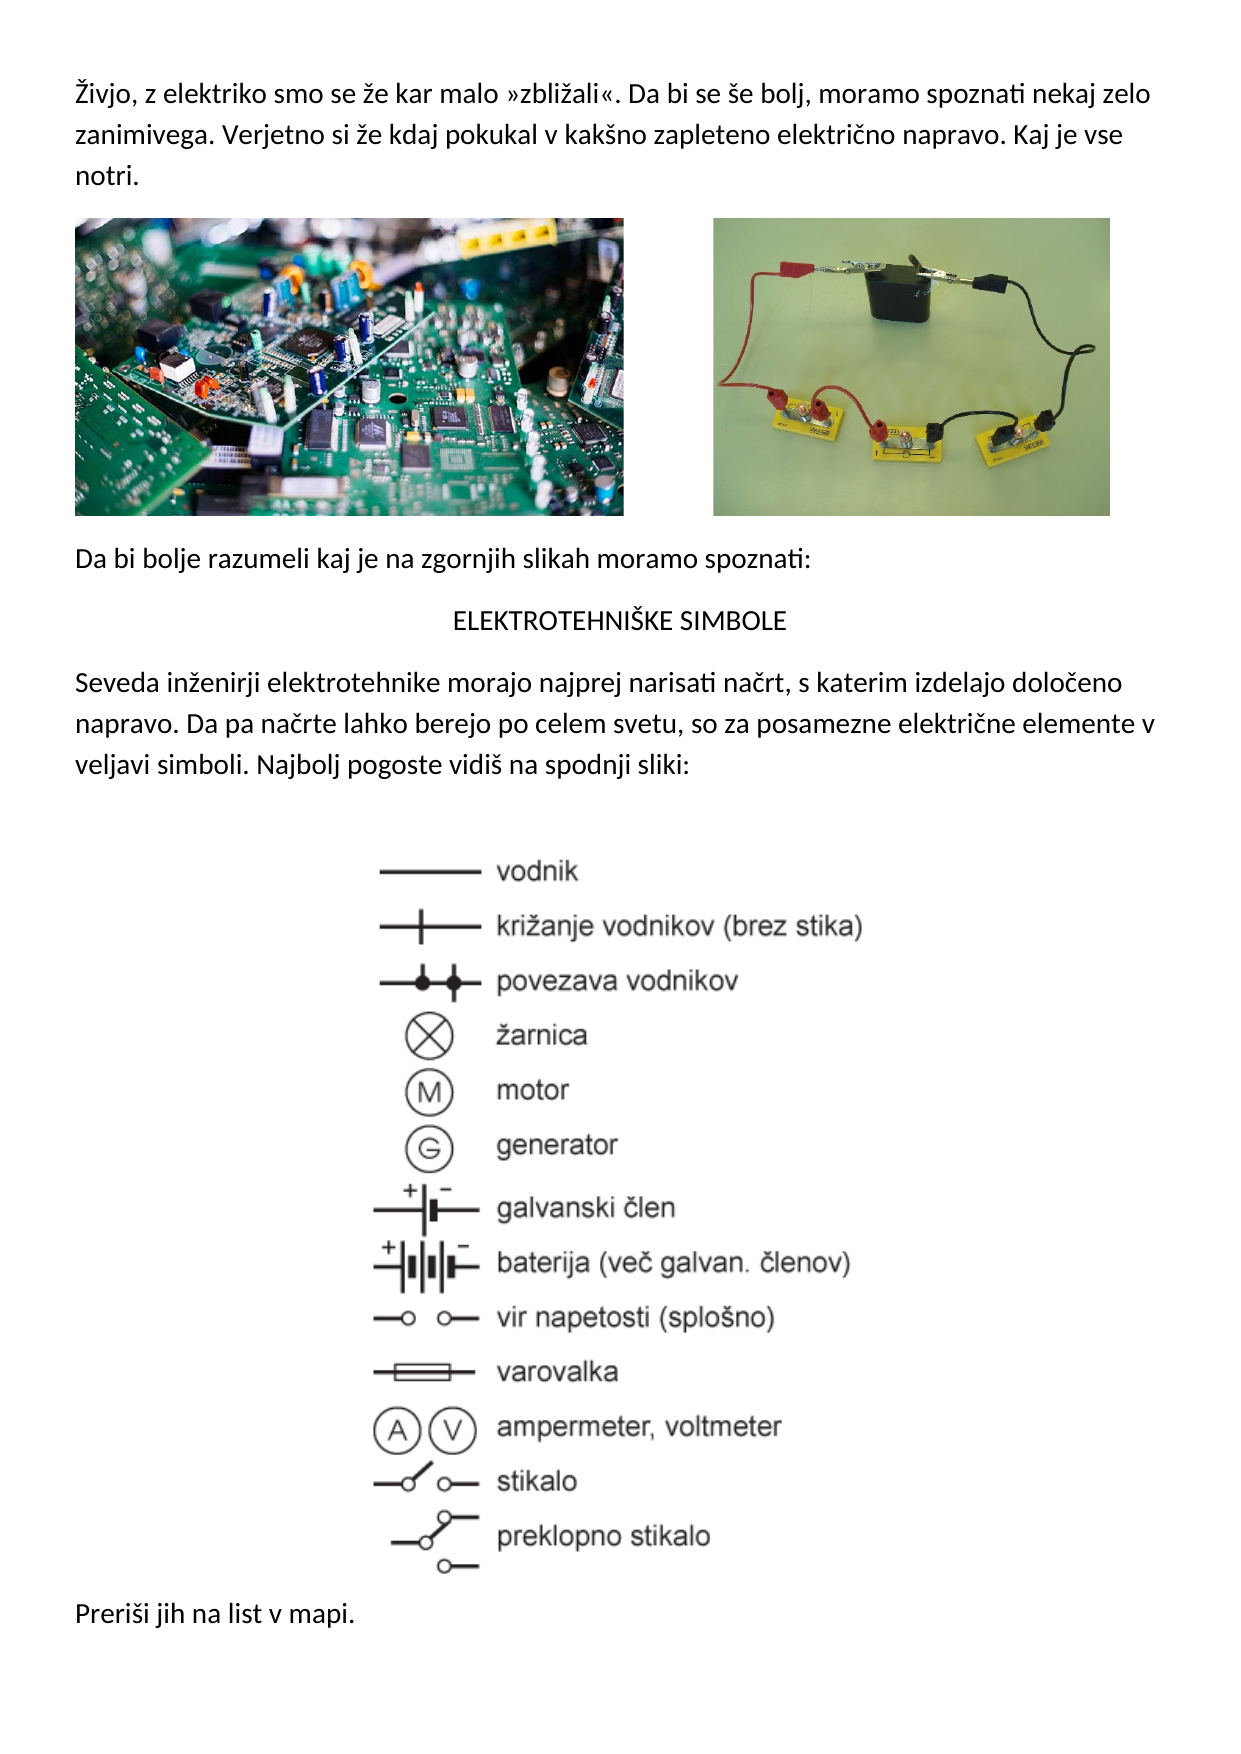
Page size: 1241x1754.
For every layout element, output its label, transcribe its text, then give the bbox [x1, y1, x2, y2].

picture [75, 218, 624, 516]
picture [713, 218, 1110, 516]
text Seveda inženirji elektrotehnike morajo najprej narisati načrt, s katerim izdelajo določeno napravo. Da pa načrte lahko berejo po celem svetu, so za posamezne električne elemente v veljavi simboli. Najbolj pogoste vidiš na spodnji sliki: [75, 664, 1165, 782]
text ELEKTROTEHNIŠKE SIMBOLE [75, 602, 1165, 638]
text Da bi bolje razumeli kaj je na zgornjih slikah moramo spoznati: [75, 541, 1165, 576]
picture [355, 807, 929, 1624]
text Živjo, z elektriko smo se že kar malo »zbližali«. Da bi se še bolj, moramo spoznati nekaj zelo zanimivega. Verjetno si že kdaj pokukal v kakšno zapleteno električno napravo. Kaj je vse notri. [75, 75, 1165, 192]
